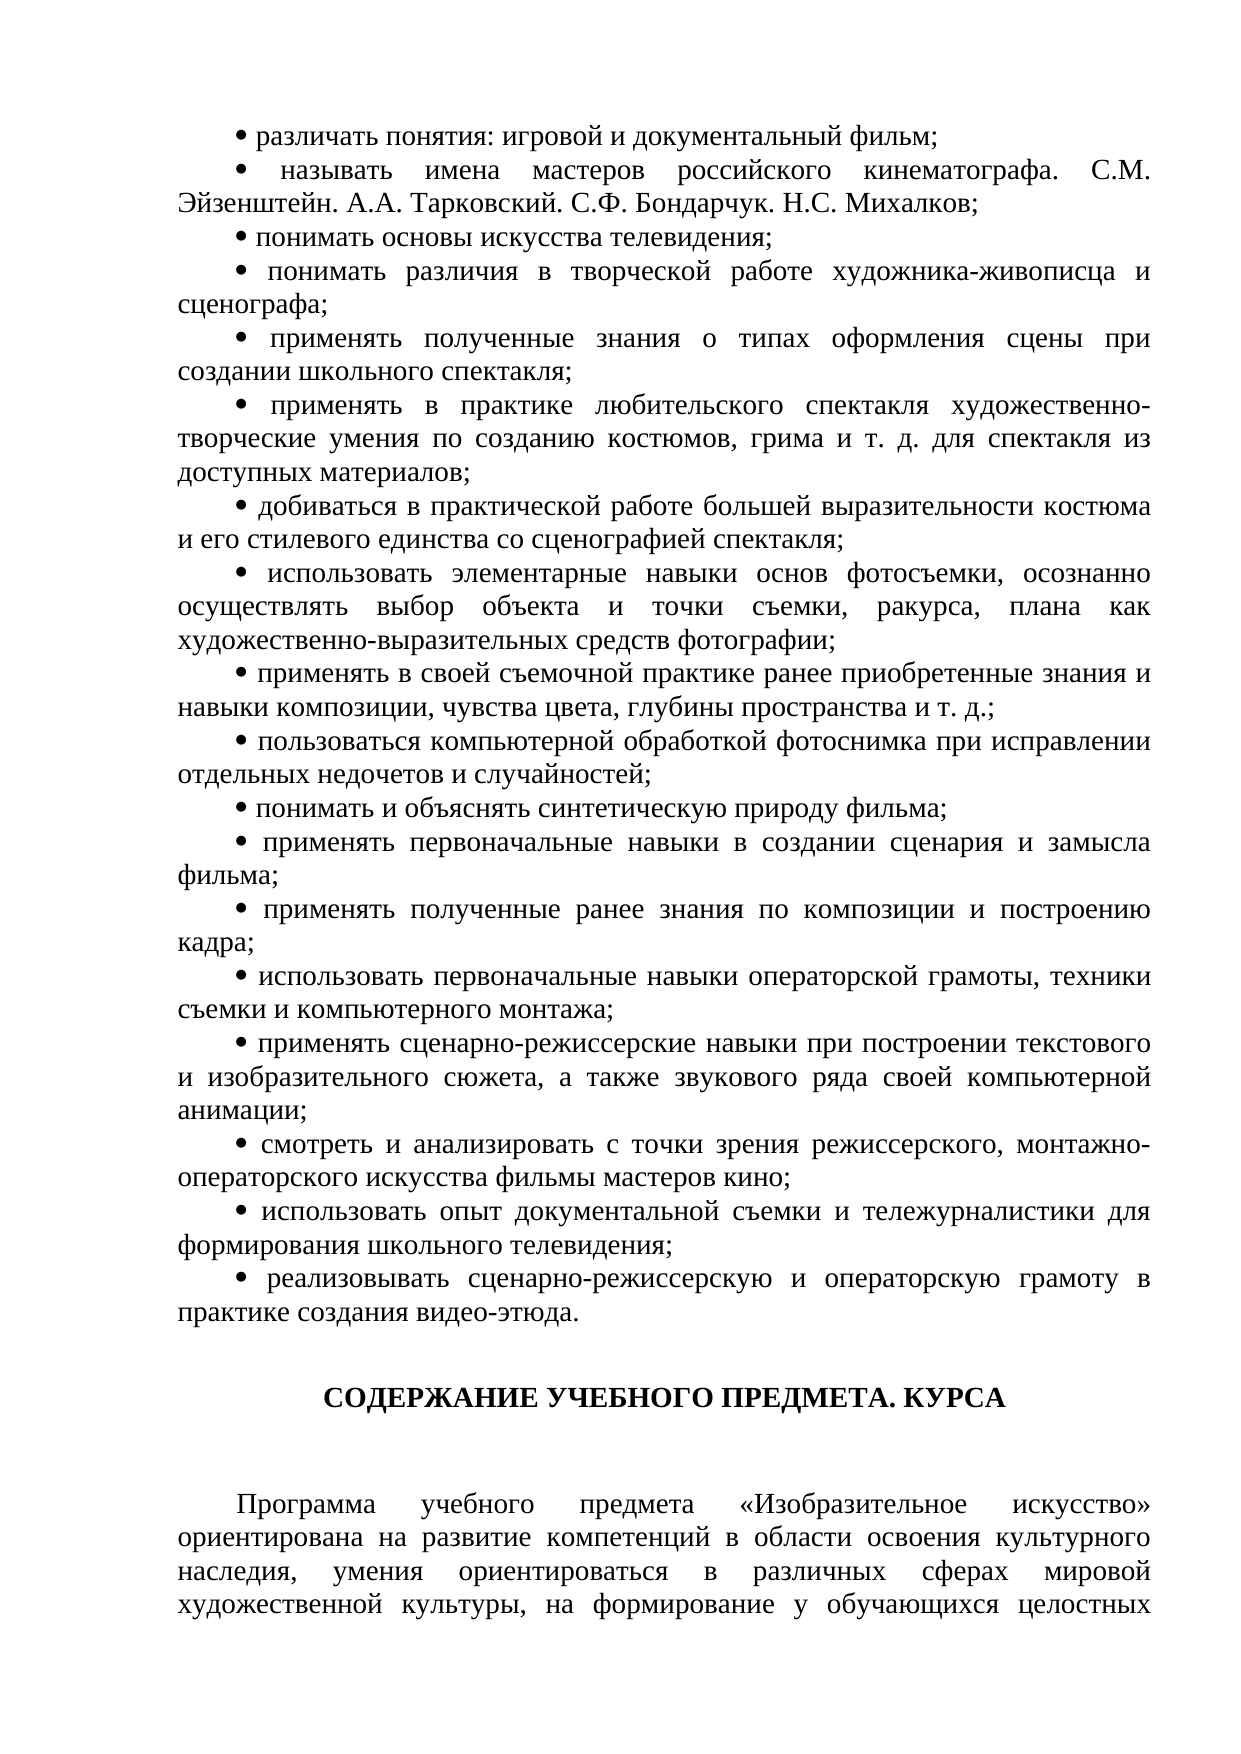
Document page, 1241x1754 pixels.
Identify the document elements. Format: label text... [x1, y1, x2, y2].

text использовать опыт документальной съемки и тележурналистики для формирования школьного телевидения; [177, 1193, 1152, 1260]
text применять полученные знания о типах оформления сцены при создании школьного спектакля; [177, 320, 1152, 387]
text пользоваться компьютерной обработкой фотоснимка при исправлении отдельных недочетов и случайностей; [177, 723, 1152, 790]
text понимать основы искусства телевидения; [177, 219, 1152, 253]
text СОДЕРЖАНИЕ УЧЕБНОГО ПРЕДМЕТА. КУРСА [177, 1380, 1152, 1414]
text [177, 1486, 1152, 1620]
text называть имена мастеров российского кинематографа. С.М. Эйзенштейн. А.А. Тарковский. С.Ф. Бондарчук. Н.С. Михалков; [177, 152, 1152, 219]
text применять сценарно-режиссерские навыки при построении текстового и изобразительного сюжета, а также звукового ряда своей компьютерной анимации; [177, 1025, 1152, 1126]
text реализовывать сценарно-режиссерскую и операторскую грамоту в практике создания видео-этюда. [177, 1260, 1152, 1327]
text различать понятия: игровой и документальный фильм; [177, 118, 1152, 152]
text понимать и объяснять синтетическую природу фильма; [177, 790, 1152, 824]
text смотреть и анализировать с точки зрения режиссерского, монтажно-операторского искусства фильмы мастеров кино; [177, 1126, 1152, 1193]
text использовать первоначальные навыки операторской грамоты, техники съемки и компьютерного монтажа; [177, 958, 1152, 1025]
text использовать элементарные навыки основ фотосъемки, осознанно осуществлять выбор объекта и точки съемки, ракурса, плана как художественно-выразительных средств фотографии; [177, 555, 1152, 656]
text применять в своей съемочной практике ранее приобретенные знания и навыки композиции, чувства цвета, глубины пространства и т. д.; [177, 656, 1152, 723]
text применять первоначальные навыки в создании сценария и замысла фильма; [177, 824, 1152, 891]
text понимать различия в творческой работе художника-живописца и сценографа; [177, 253, 1152, 320]
text применять полученные ранее знания по композиции и построению кадра; [177, 891, 1152, 958]
text применять в практике любительского спектакля художественно-творческие умения по созданию костюмов, грима и т. д. для спектакля из доступных материалов; [177, 387, 1152, 488]
text добиваться в практической работе большей выразительности костюма и его стилевого единства со сценографией спектакля; [177, 488, 1152, 555]
